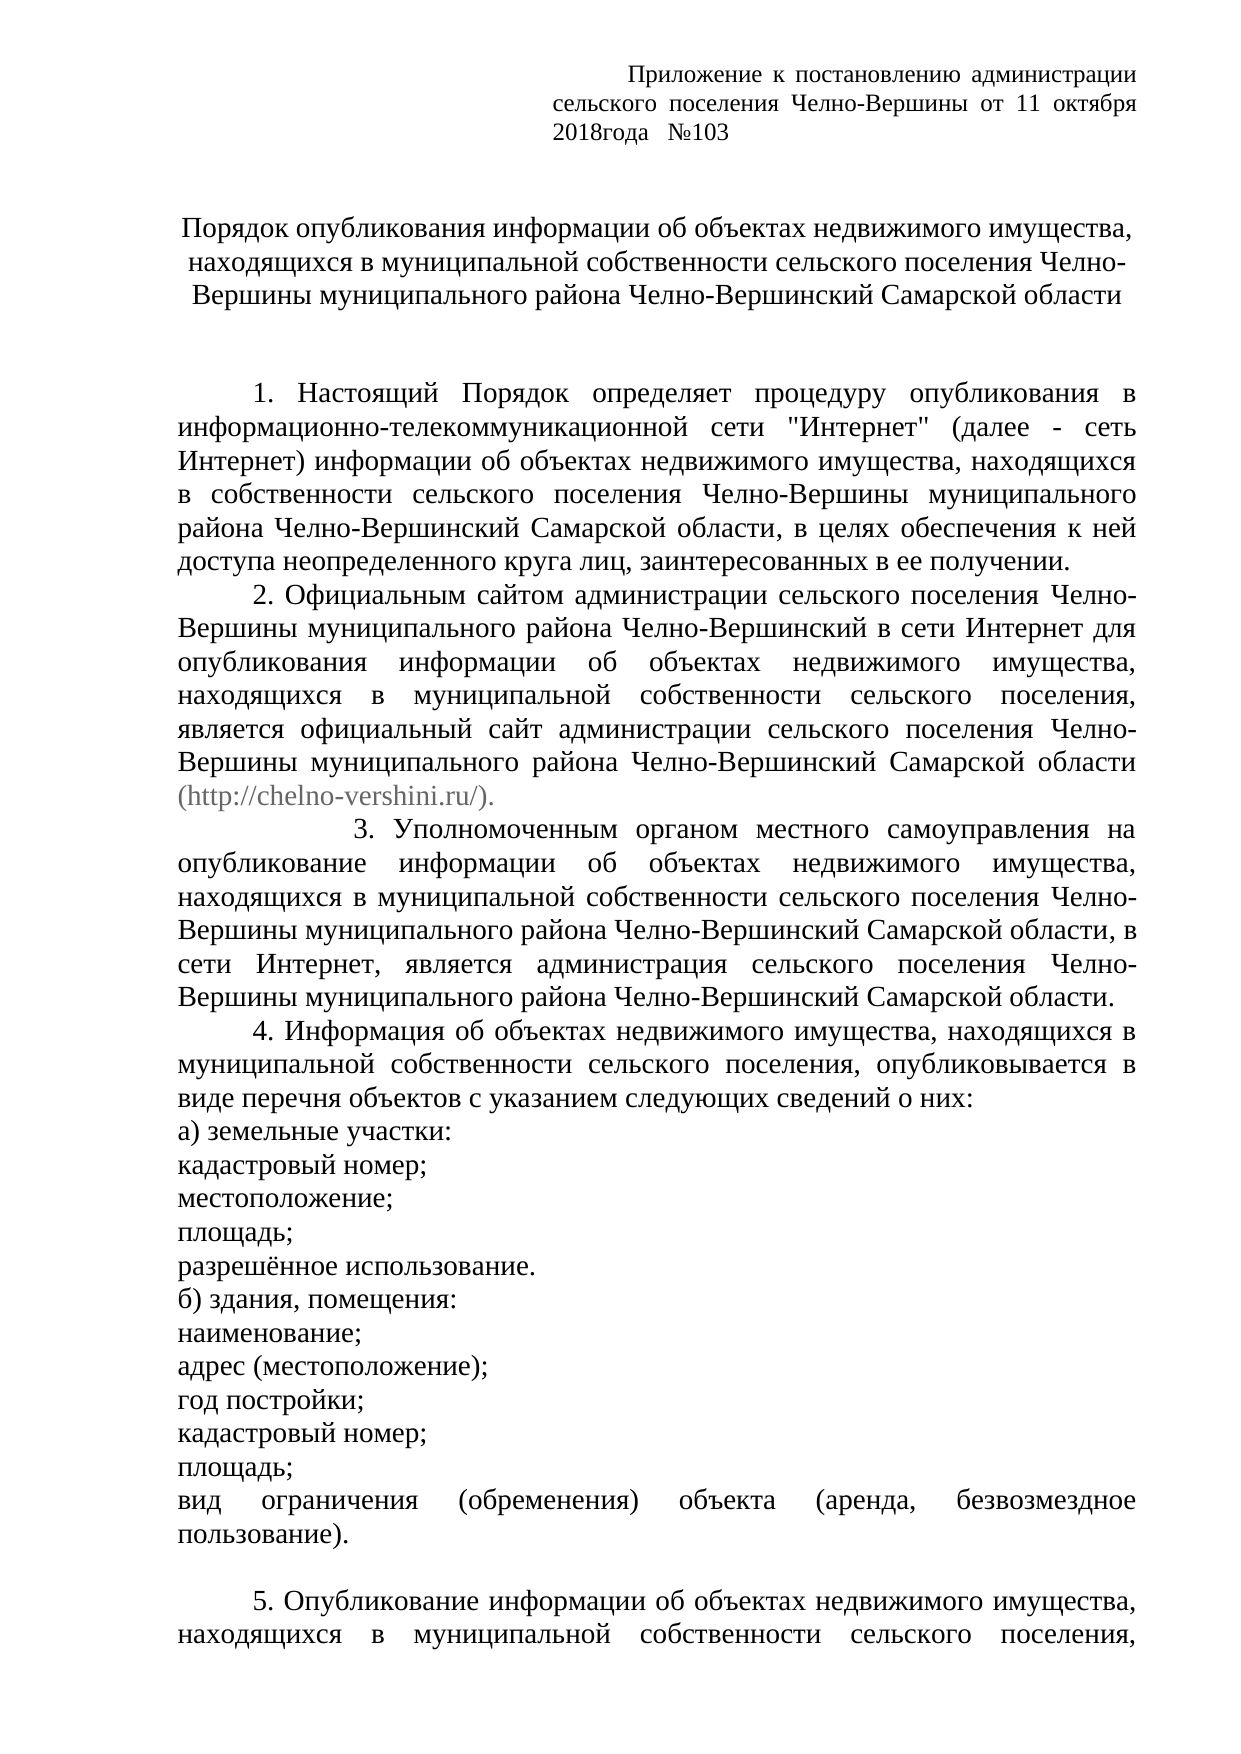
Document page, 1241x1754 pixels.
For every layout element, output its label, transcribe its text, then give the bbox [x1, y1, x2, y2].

text Порядок опубликования информации об объектах недвижимого имущества, находящихся в муниципальной собственности сельского поселения Челно-Вершины муниципального района Челно-Вершинский Самарской области [177, 210, 1137, 311]
text вид ограничения (обременения) объекта (аренда, безвозмездное пользование). [177, 1482, 1137, 1549]
text адрес (местоположение); [177, 1348, 1137, 1382]
text 4. Информация об объектах недвижимого имущества, находящихся в муниципальной собственности сельского поселения, опубликовывается в виде перечня объектов с указанием следующих сведений о них: [177, 1013, 1137, 1113]
text наименование; [177, 1315, 1137, 1348]
text площадь; [177, 1214, 1137, 1248]
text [177, 1583, 1137, 1650]
text Приложение к постановлению администрации сельского поселения Челно-Вершины от 11 октября 2018года №103 [552, 59, 1137, 145]
text 1. Настоящий Порядок определяет процедуру опубликования в информационно-телекоммуникационной сети "Интернет" (далее - сеть Интернет) информации об объектах недвижимого имущества, находящихся в собственности сельского поселения Челно-Вершины муниципального района Челно-Вершинский Самарской области, в целях обеспечения к ней доступа неопределенного круга лиц, заинтересованных в ее получении. [177, 376, 1137, 577]
text год постройки; [177, 1382, 1137, 1415]
text разрешённое использование. [177, 1248, 1137, 1281]
text площадь; [177, 1449, 1137, 1482]
text а) земельные участки: [177, 1113, 1137, 1147]
text б) здания, помещения: [177, 1281, 1137, 1315]
text местоположение; [177, 1181, 1137, 1214]
text 3. Уполномоченным органом местного самоуправления на опубликование информации об объектах недвижимого имущества, находящихся в муниципальной собственности сельского поселения Челно-Вершины муниципального района Челно-Вершинский Самарской области, в сети Интернет, является администрация сельского поселения Челно-Вершины муниципального района Челно-Вершинский Самарской области. [177, 812, 1137, 1013]
text 2. Официальным сайтом администрации сельского поселения Челно-Вершины муниципального района Челно-Вершинский в сети Интернет для опубликования информации об объектах недвижимого имущества, находящихся в муниципальной собственности сельского поселения, является официальный сайт администрации сельского поселения Челно-Вершины муниципального района Челно-Вершинский Самарской области (http://chelno-vershini.ru/). [177, 577, 1137, 812]
text кадастровый номер; [177, 1415, 1137, 1449]
text кадастровый номер; [177, 1147, 1137, 1181]
